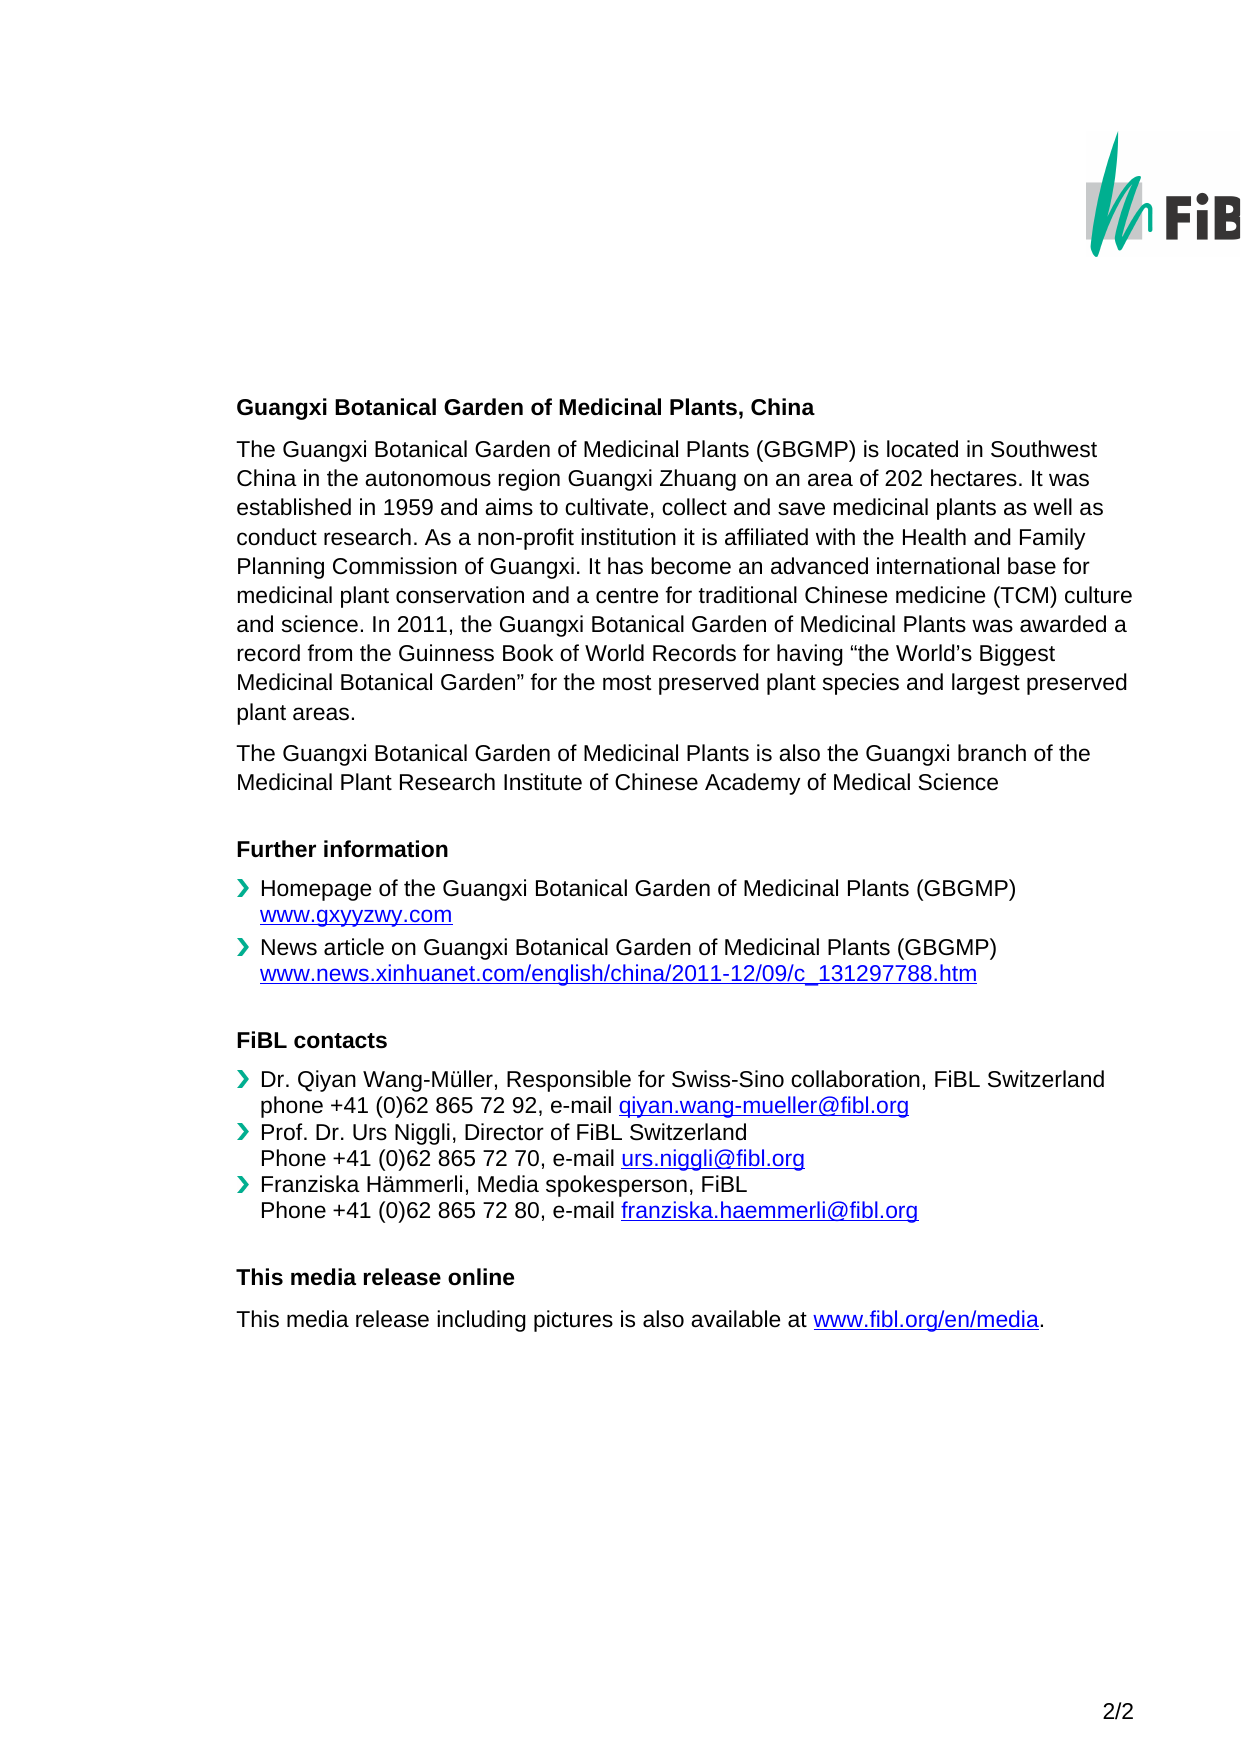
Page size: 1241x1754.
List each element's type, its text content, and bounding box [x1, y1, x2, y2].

picture [237, 1123, 249, 1140]
text Prof. Dr. Urs Niggli, Director of FiBL Switzerland Phone +41 (0)62 865 72 70, e-mail urs.niggli@fibl.org [236, 1118, 1134, 1171]
text The Guangxi Botanical Garden of Medicinal Plants (GBGMP) is located in Southwest China in the autonomous region Guangxi Zhuang on an area of 202 hectares. It was established in 1959 and aims to cultivate, collect and save medicinal plants as well as conduct research. As a non-profit institution it is affiliated with the Health and Family Planning Commission of Guangxi. It has become an advanced international base for medicinal plant conservation and a centre for traditional Chinese medicine (TCM) culture and science. In 2011, the Guangxi Botanical Garden of Medicinal Plants was awarded a record from the Guinness Book of World Records for having “the World’s Biggest Medicinal Botanical Garden” for the most preserved plant species and largest preserved plant areas. [236, 433, 1134, 725]
text FiBL contacts [236, 1024, 1134, 1053]
text News article on Guangxi Botanical Garden of Medicinal Plants (GBGMP) www.news.xinhuanet.com/english/china/2011-12/09/c_131297788.htm [236, 934, 1134, 987]
text Dr. Qiyan Wang-Müller, Responsible for Swiss-Sino collaboration, FiBL Switzerland phone +41 (0)62 865 72 92, e-mail qiyan.wang-mueller@fibl.org [236, 1066, 1134, 1118]
picture [237, 1176, 249, 1193]
text Guangxi Botanical Garden of Medicinal Plants, China [236, 392, 1134, 421]
text Franziska Hämmerli, Media spokesperson, FiBL Phone +41 (0)62 865 72 80, e-mail franziska.haemmerli@fibl.org [236, 1171, 1134, 1224]
text This media release including pictures is also available at www.fibl.org/en/media. [236, 1303, 1134, 1332]
picture [1086, 131, 1241, 257]
text This media release online [236, 1261, 1134, 1291]
text Homepage of the Guangxi Botanical Garden of Medicinal Plants (GBGMP) www.gxyyzwy.com [236, 875, 1134, 928]
text Further information [236, 833, 1134, 862]
picture [237, 1070, 249, 1088]
text The Guangxi Botanical Garden of Medicinal Plants is also the Guangxi branch of the Medicinal Plant Research Institute of Chinese Academy of Medical Science [236, 737, 1134, 796]
picture [237, 879, 249, 897]
picture [237, 938, 249, 956]
